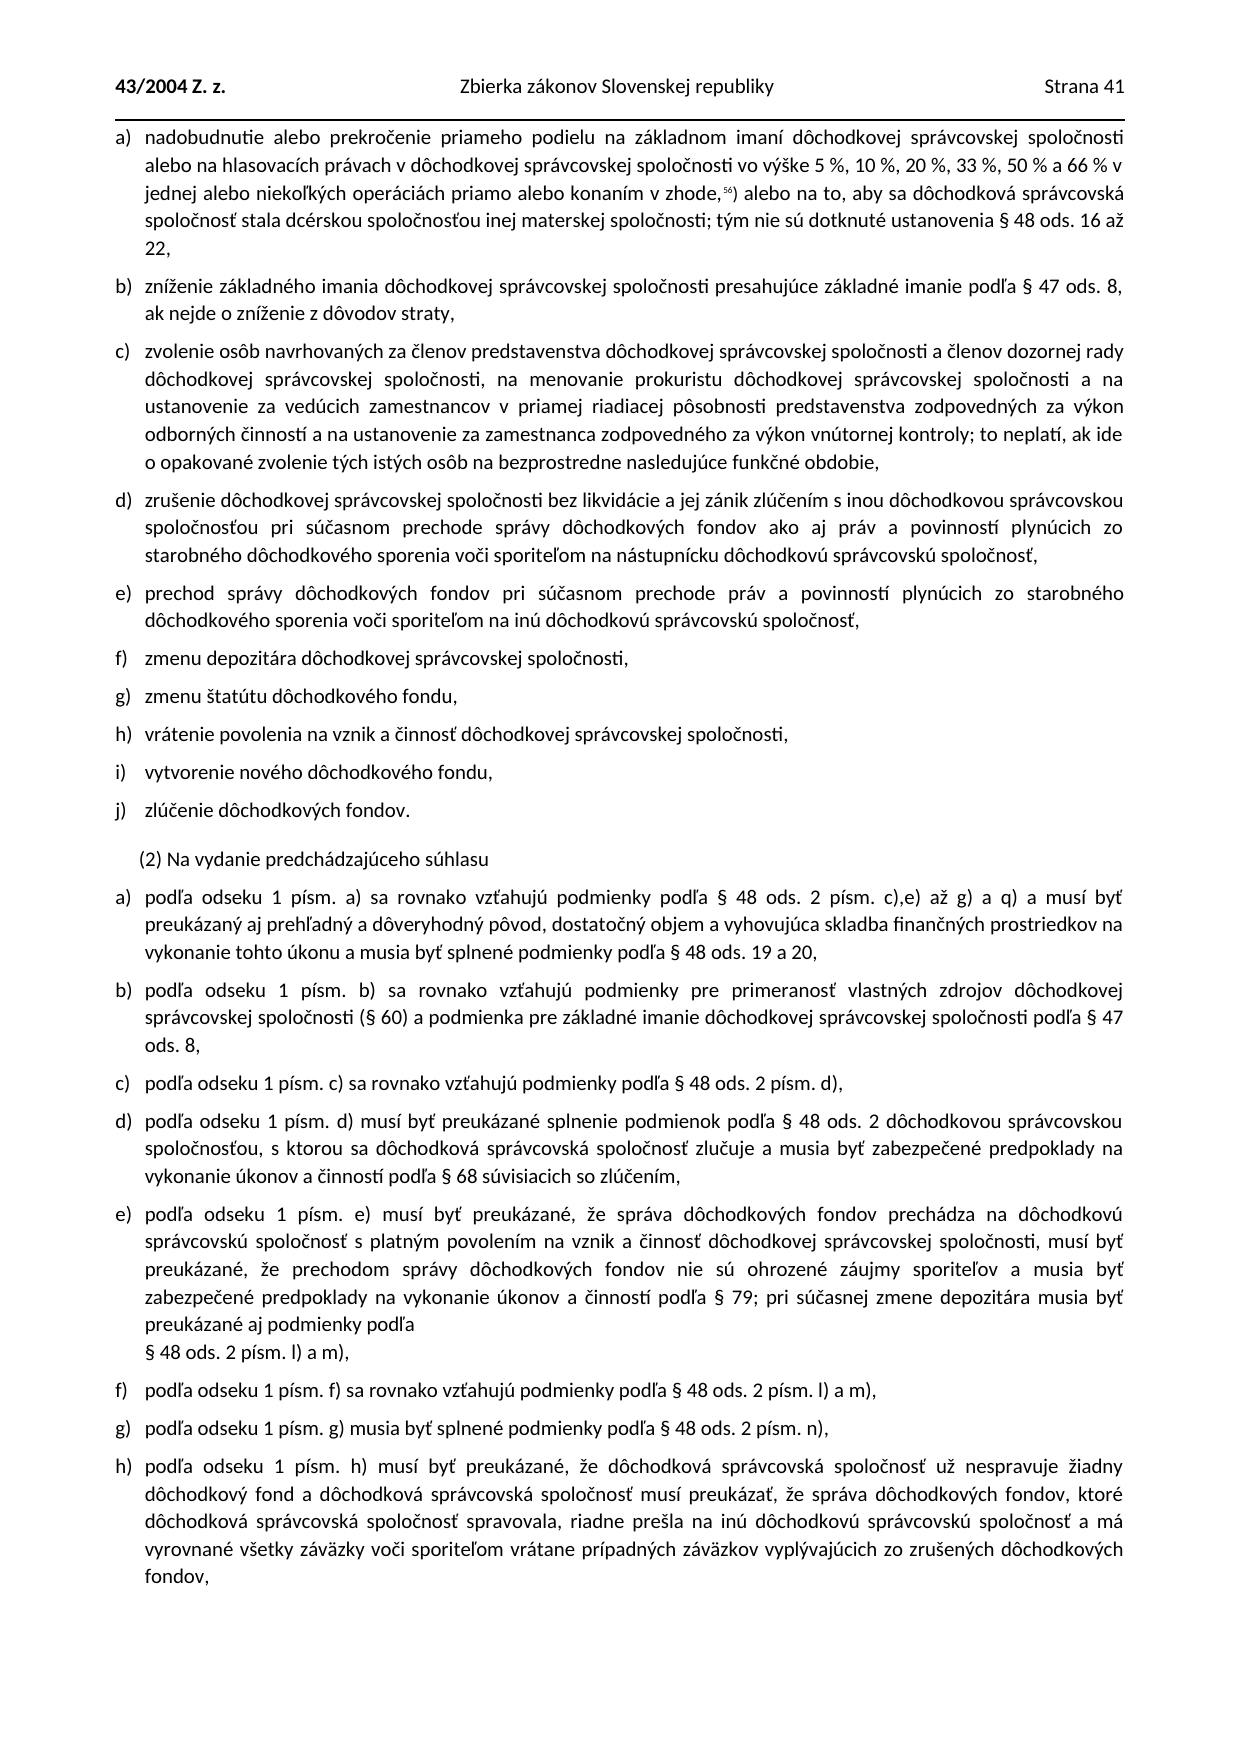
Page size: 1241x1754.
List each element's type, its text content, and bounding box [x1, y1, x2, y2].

list vytvorenie nového dôchodkového fondu, [115, 759, 1125, 784]
list zlúčenie dôchodkových fondov. [115, 797, 1125, 822]
list podľa odseku 1 písm. c) sa rovnako vzťahujú podmienky podľa § 48 ods. 2 písm. d), [115, 1070, 1125, 1096]
list zvolenie osôb navrhovaných za členov predstavenstva dôchodkovej správcovskej spoločnosti a členov dozornej rady dôchodkovej správcovskej spoločnosti, na menovanie prokuristu dôchodkovej správcovskej spoločnosti a na ustanovenie za vedúcich zamestnancov v priamej riadiacej pôsobnosti predstavenstva zodpovedných za výkon odborných činností a na ustanovenie za zamestnanca zodpovedného za výkon vnútornej kontroly; to neplatí, ak ide o opakované zvolenie tých istých osôb na bezprostredne nasledujúce funkčné obdobie, [115, 338, 1125, 474]
list podľa odseku 1 písm. g) musia byť splnené podmienky podľa § 48 ods. 2 písm. n), [115, 1415, 1125, 1441]
list podľa odseku 1 písm. a) sa rovnako vzťahujú podmienky podľa § 48 ods. 2 písm. c),e) až g) a q) a musí byť preukázaný aj prehľadný a dôveryhodný pôvod, dostatočný objem a vyhovujúca skladba finančných prostriedkov na vykonanie tohto úkonu a musia byť splnené podmienky podľa § 48 ods. 19 a 20, [115, 884, 1125, 964]
list podľa odseku 1 písm. e) musí byť preukázané, že správa dôchodkových fondov prechádza na dôchodkovú správcovskú spoločnosť s platným povolením na vznik a činnosť dôchodkovej správcovskej spoločnosti, musí byť preukázané, že prechodom správy dôchodkových fondov nie sú ohrozené záujmy sporiteľov a musia byť zabezpečené predpoklady na vykonanie úkonov a činností podľa § 79; pri súčasnej zmene depozitára musia byť preukázané aj podmienky podľa [115, 1201, 1125, 1337]
list zrušenie dôchodkovej správcovskej spoločnosti bez likvidácie a jej zánik zlúčením s inou dôchodkovou správcovskou spoločnosťou pri súčasnom prechode správy dôchodkových fondov ako aj práv a povinností plynúcich zo starobného dôchodkového sporenia voči sporiteľom na nástupnícku dôchodkovú správcovskú spoločnosť, [115, 487, 1125, 567]
list podľa odseku 1 písm. b) sa rovnako vzťahujú podmienky pre primeranosť vlastných zdrojov dôchodkovej správcovskej spoločnosti (§ 60) a podmienka pre základné imanie dôchodkovej správcovskej spoločnosti podľa § 47 ods. 8, [115, 977, 1125, 1058]
list podľa odseku 1 písm. f) sa rovnako vzťahujú podmienky podľa § 48 ods. 2 písm. l) a m), [115, 1377, 1125, 1403]
text § 48 ods. 2 písm. l) a m), [144, 1339, 1125, 1365]
text (2) Na vydanie predchádzajúceho súhlasu [139, 846, 1125, 871]
list nadobudnutie alebo prekročenie priameho podielu na základnom imaní dôchodkovej správcovskej spoločnosti alebo na hlasovacích právach v dôchodkovej správcovskej spoločnosti vo výške 5 %, 10 %, 20 %, 33 %, 50 % a 66 % v jednej alebo niekoľkých operáciách priamo alebo konaním v zhode,56) alebo na to, aby sa dôchodková správcovská spoločnosť stala dcérskou spoločnosťou inej materskej spoločnosti; tým nie sú dotknuté ustanovenia § 48 ods. 16 až 22, [115, 101, 1125, 260]
list prechod správy dôchodkových fondov pri súčasnom prechode práv a povinností plynúcich zo starobného dôchodkového sporenia voči sporiteľom na inú dôchodkovú správcovskú spoločnosť, [115, 580, 1125, 633]
list podľa odseku 1 písm. d) musí byť preukázané splnenie podmienok podľa § 48 ods. 2 dôchodkovou správcovskou spoločnosťou, s ktorou sa dôchodková správcovská spoločnosť zlučuje a musia byť zabezpečené predpoklady na vykonanie úkonov a činností podľa § 68 súvisiacich so zlúčením, [115, 1108, 1125, 1189]
list vrátenie povolenia na vznik a činnosť dôchodkovej správcovskej spoločnosti, [115, 721, 1125, 747]
list zmenu depozitára dôchodkovej správcovskej spoločnosti, [115, 645, 1125, 671]
list zníženie základného imania dôchodkovej správcovskej spoločnosti presahujúce základné imanie podľa § 47 ods. 8, ak nejde o zníženie z dôvodov straty, [115, 273, 1125, 326]
list podľa odseku 1 písm. h) musí byť preukázané, že dôchodková správcovská spoločnosť už nespravuje žiadny dôchodkový fond a dôchodková správcovská spoločnosť musí preukázať, že správa dôchodkových fondov, ktoré dôchodková správcovská spoločnosť spravovala, riadne prešla na inú dôchodkovú správcovskú spoločnosť a má vyrovnané všetky záväzky voči sporiteľom vrátane prípadných záväzkov vyplývajúcich zo zrušených dôchodkových fondov, [115, 1453, 1125, 1589]
list zmenu štatútu dôchodkového fondu, [115, 683, 1125, 709]
